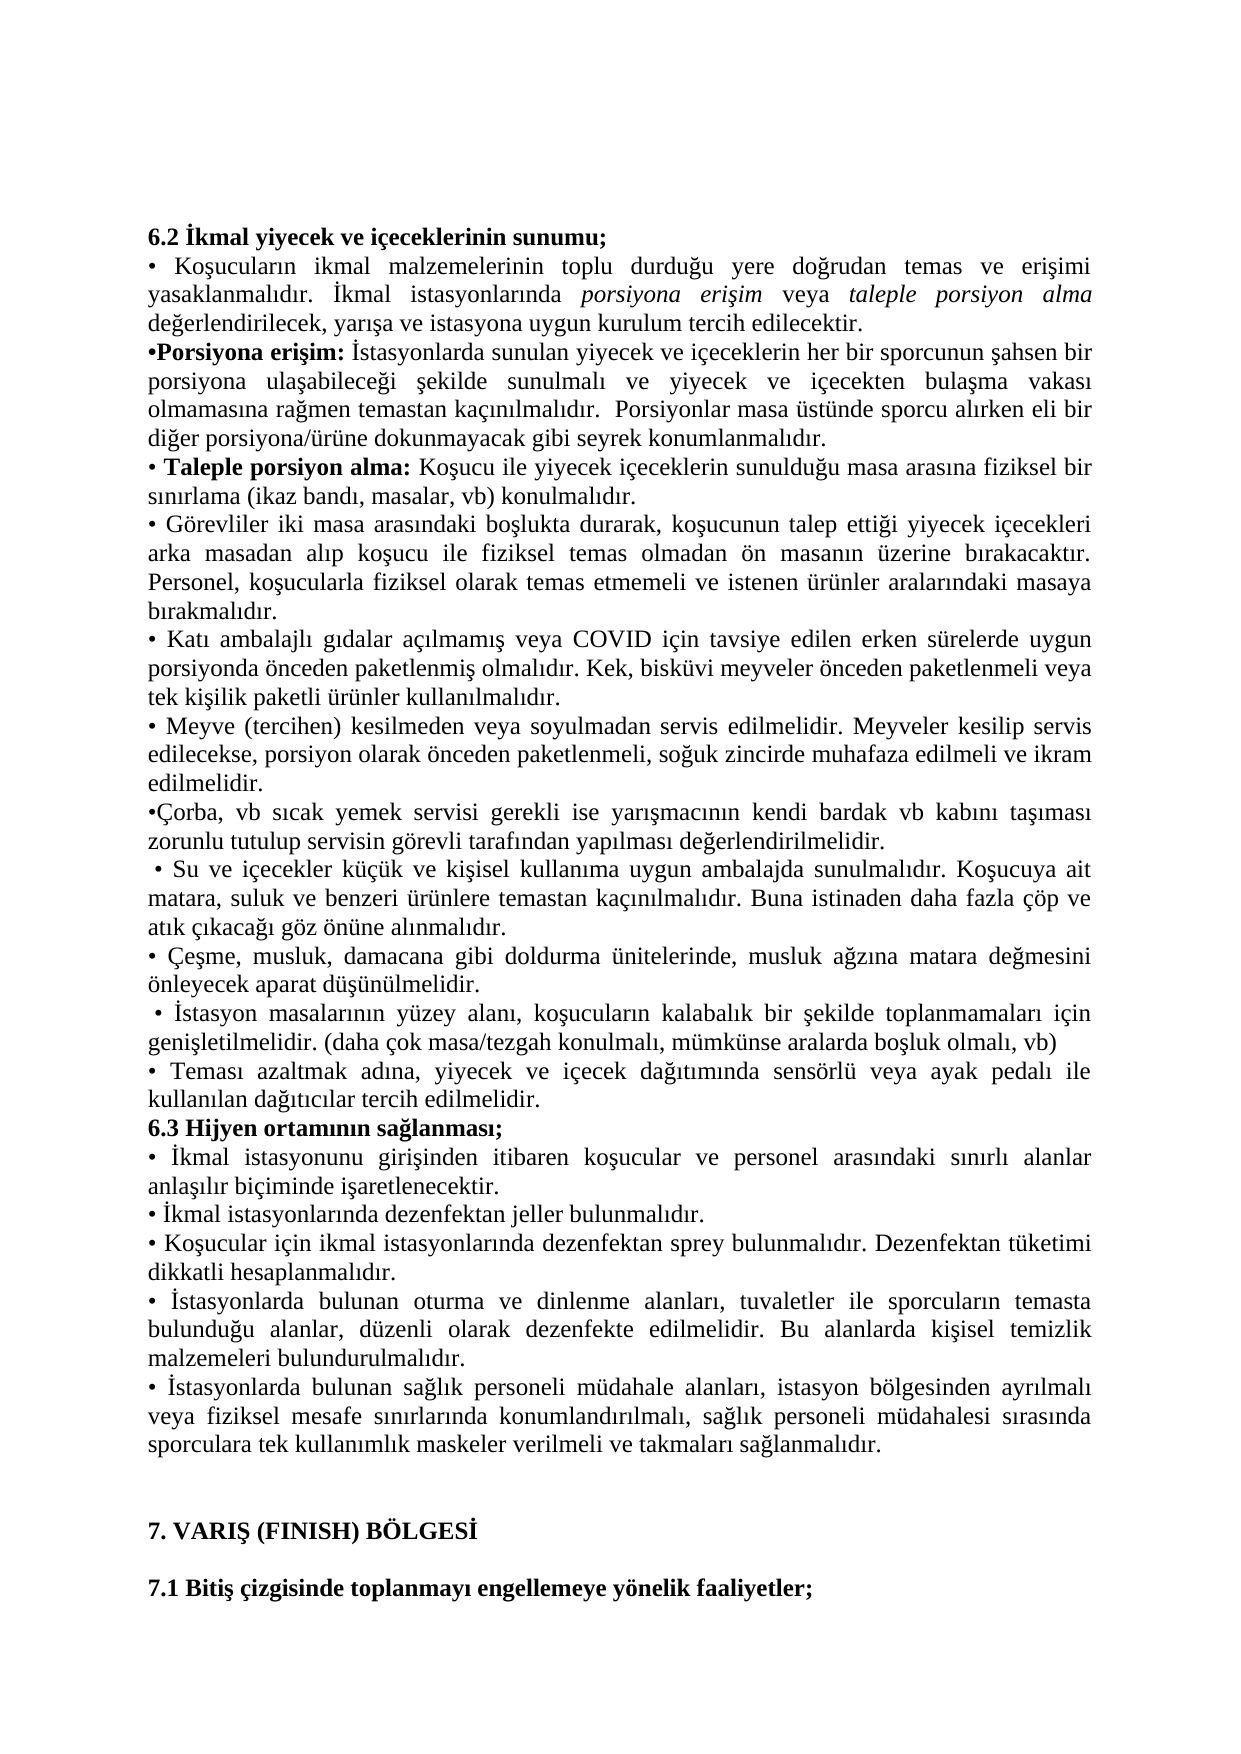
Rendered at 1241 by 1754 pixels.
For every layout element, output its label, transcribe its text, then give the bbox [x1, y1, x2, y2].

text • Koşucuların ikmal malzemelerinin toplu durduğu yere doğrudan temas ve erişimi yasaklanmalıdır. İkmal istasyonlarında porsiyona erişim veya taleple porsiyon alma değerlendirilecek, yarışa ve istasyona uygun kurulum tercih edilecektir. [148, 251, 1092, 337]
text • Koşucular için ikmal istasyonlarında dezenfektan sprey bulunmalıdır. Dezenfektan tüketimi dikkatli hesaplanmalıdır. [148, 1228, 1092, 1286]
text 7. VARIŞ (FINISH) BÖLGESİ [148, 1516, 1092, 1544]
text • İstasyon masalarının yüzey alanı, koşucuların kalabalık bir şekilde toplanmamaları için genişletilmelidir. (daha çok masa/tezgah konulmalı, mümkünse aralarda boşluk olmalı, vb) [148, 998, 1092, 1056]
text • Su ve içecekler küçük ve kişisel kullanıma uygun ambalajda sunulmalıdır. Koşucuya ait matara, suluk ve benzeri ürünlere temastan kaçınılmalıdır. Buna istinaden daha fazla çöp ve atık çıkacağı göz önüne alınmalıdır. [148, 854, 1092, 941]
text • İstasyonlarda bulunan sağlık personeli müdahale alanları, istasyon bölgesinden ayrılmalı veya fiziksel mesafe sınırlarında konumlandırılmalı, sağlık personeli müdahalesi sırasında sporculara tek kullanımlık maskeler verilmeli ve takmaları sağlanmalıdır. [148, 1372, 1092, 1458]
text • Katı ambalajlı gıdalar açılmamış veya COVID için tavsiye edilen erken sürelerde uygun porsiyonda önceden paketlenmiş olmalıdır. Kek, bisküvi meyveler önceden paketlenmeli veya tek kişilik paketli ürünler kullanılmalıdır. [148, 624, 1092, 711]
text •Porsiyona erişim: İstasyonlarda sunulan yiyecek ve içeceklerin her bir sporcunun şahsen bir porsiyona ulaşabileceği şekilde sunulmalı ve yiyecek ve içecekten bulaşma vakası olmamasına rağmen temastan kaçınılmalıdır. Porsiyonlar masa üstünde sporcu alırken eli bir diğer porsiyona/ürüne dokunmayacak gibi seyrek konumlanmalıdır. [148, 337, 1092, 452]
text 7.1 Bitiş çizgisinde toplanmayı engellemeye yönelik faaliyetler; [148, 1573, 1092, 1602]
text • İkmal istasyonunu girişinden itibaren koşucular ve personel arasındaki sınırlı alanlar anlaşılır biçiminde işaretlenecektir. [148, 1142, 1092, 1199]
text • Meyve (tercihen) kesilmeden veya soyulmadan servis edilmelidir. Meyveler kesilip servis edilecekse, porsiyon olarak önceden paketlenmeli, soğuk zincirde muhafaza edilmeli ve ikram edilmelidir. [148, 711, 1092, 797]
text • Çeşme, musluk, damacana gibi doldurma ünitelerinde, musluk ağzına matara değmesini önleyecek aparat düşünülmelidir. [148, 941, 1092, 998]
text • İstasyonlarda bulunan oturma ve dinlenme alanları, tuvaletler ile sporcuların temasta bulunduğu alanlar, düzenli olarak dezenfekte edilmelidir. Bu alanlarda kişisel temizlik malzemeleri bulundurulmalıdır. [148, 1286, 1092, 1372]
text 6.3 Hijyen ortamının sağlanması; [148, 1113, 1092, 1142]
text • İkmal istasyonlarında dezenfektan jeller bulunmalıdır. [148, 1199, 1092, 1228]
text • Görevliler iki masa arasındaki boşlukta durarak, koşucunun talep ettiği yiyecek içecekleri arka masadan alıp koşucu ile fiziksel temas olmadan ön masanın üzerine bırakacaktır. Personel, koşucularla fiziksel olarak temas etmemeli ve istenen ürünler aralarındaki masaya bırakmalıdır. [148, 509, 1092, 624]
text 6.2 İkmal yiyecek ve içeceklerinin sunumu; [148, 222, 1092, 251]
text • Teması azaltmak adına, yiyecek ve içecek dağıtımında sensörlü veya ayak pedalı ile kullanılan dağıtıcılar tercih edilmelidir. [148, 1056, 1092, 1113]
text • Taleple porsiyon alma: Koşucu ile yiyecek içeceklerin sunulduğu masa arasına fiziksel bir sınırlama (ikaz bandı, masalar, vb) konulmalıdır. [148, 452, 1092, 509]
text •Çorba, vb sıcak yemek servisi gerekli ise yarışmacının kendi bardak vb kabını taşıması zorunlu tutulup servisin görevli tarafından yapılması değerlendirilmelidir. [148, 797, 1092, 854]
